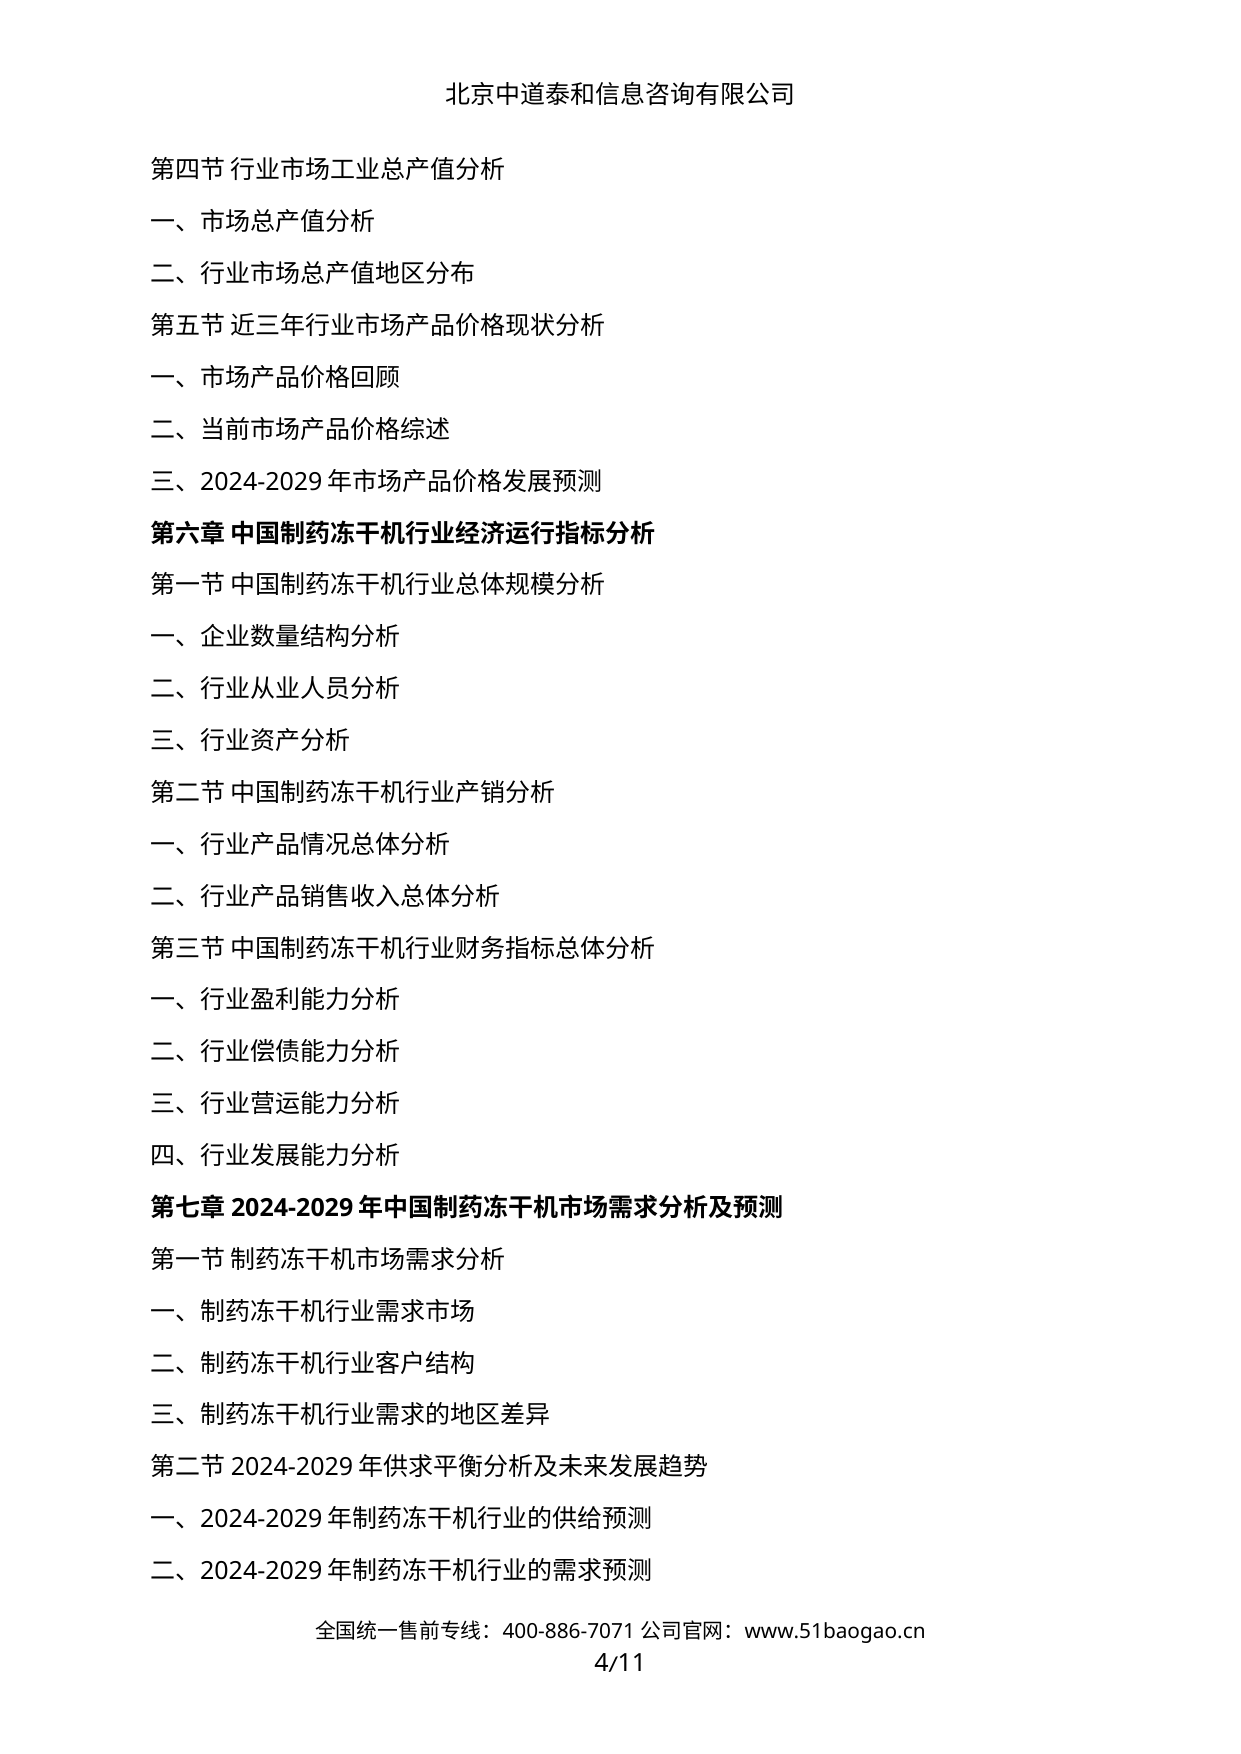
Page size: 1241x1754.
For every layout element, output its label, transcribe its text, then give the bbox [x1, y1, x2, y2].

text 一、企业数量结构分析 [150, 617, 1090, 653]
text 二、行业市场总产值地区分布 [150, 254, 1090, 290]
text 第一节 中国制药冻干机行业总体规模分析 [150, 565, 1090, 601]
text 第二节 2024-2029年供求平衡分析及未来发展趋势 [150, 1447, 1090, 1483]
text 二、行业偿债能力分析 [150, 1032, 1090, 1068]
text 三、行业营运能力分析 [150, 1084, 1090, 1120]
text 二、行业产品销售收入总体分析 [150, 876, 1090, 912]
text 三、2024-2029年市场产品价格发展预测 [150, 461, 1090, 497]
text 第四节 行业市场工业总产值分析 [150, 150, 1090, 186]
text 二、当前市场产品价格综述 [150, 409, 1090, 446]
text 一、制药冻干机行业需求市场 [150, 1291, 1090, 1327]
text 第五节 近三年行业市场产品价格现状分析 [150, 306, 1090, 342]
text 一、市场总产值分析 [150, 202, 1090, 238]
text 二、2024-2029年制药冻干机行业的需求预测 [150, 1551, 1090, 1587]
text 二、行业从业人员分析 [150, 669, 1090, 705]
text 第三节 中国制药冻干机行业财务指标总体分析 [150, 928, 1090, 964]
text 四、行业发展能力分析 [150, 1136, 1090, 1172]
text 一、市场产品价格回顾 [150, 357, 1090, 394]
text 一、2024-2029年制药冻干机行业的供给预测 [150, 1499, 1090, 1535]
text 二、制药冻干机行业客户结构 [150, 1343, 1090, 1379]
text 三、行业资产分析 [150, 721, 1090, 757]
text 第七章 2024-2029年中国制药冻干机市场需求分析及预测 [150, 1187, 1090, 1224]
text 第二节 中国制药冻干机行业产销分析 [150, 772, 1090, 809]
text 一、行业盈利能力分析 [150, 980, 1090, 1016]
text 第六章 中国制药冻干机行业经济运行指标分析 [150, 513, 1090, 549]
text 第一节 制药冻干机市场需求分析 [150, 1239, 1090, 1276]
text 一、行业产品情况总体分析 [150, 824, 1090, 861]
text 三、制药冻干机行业需求的地区差异 [150, 1395, 1090, 1431]
